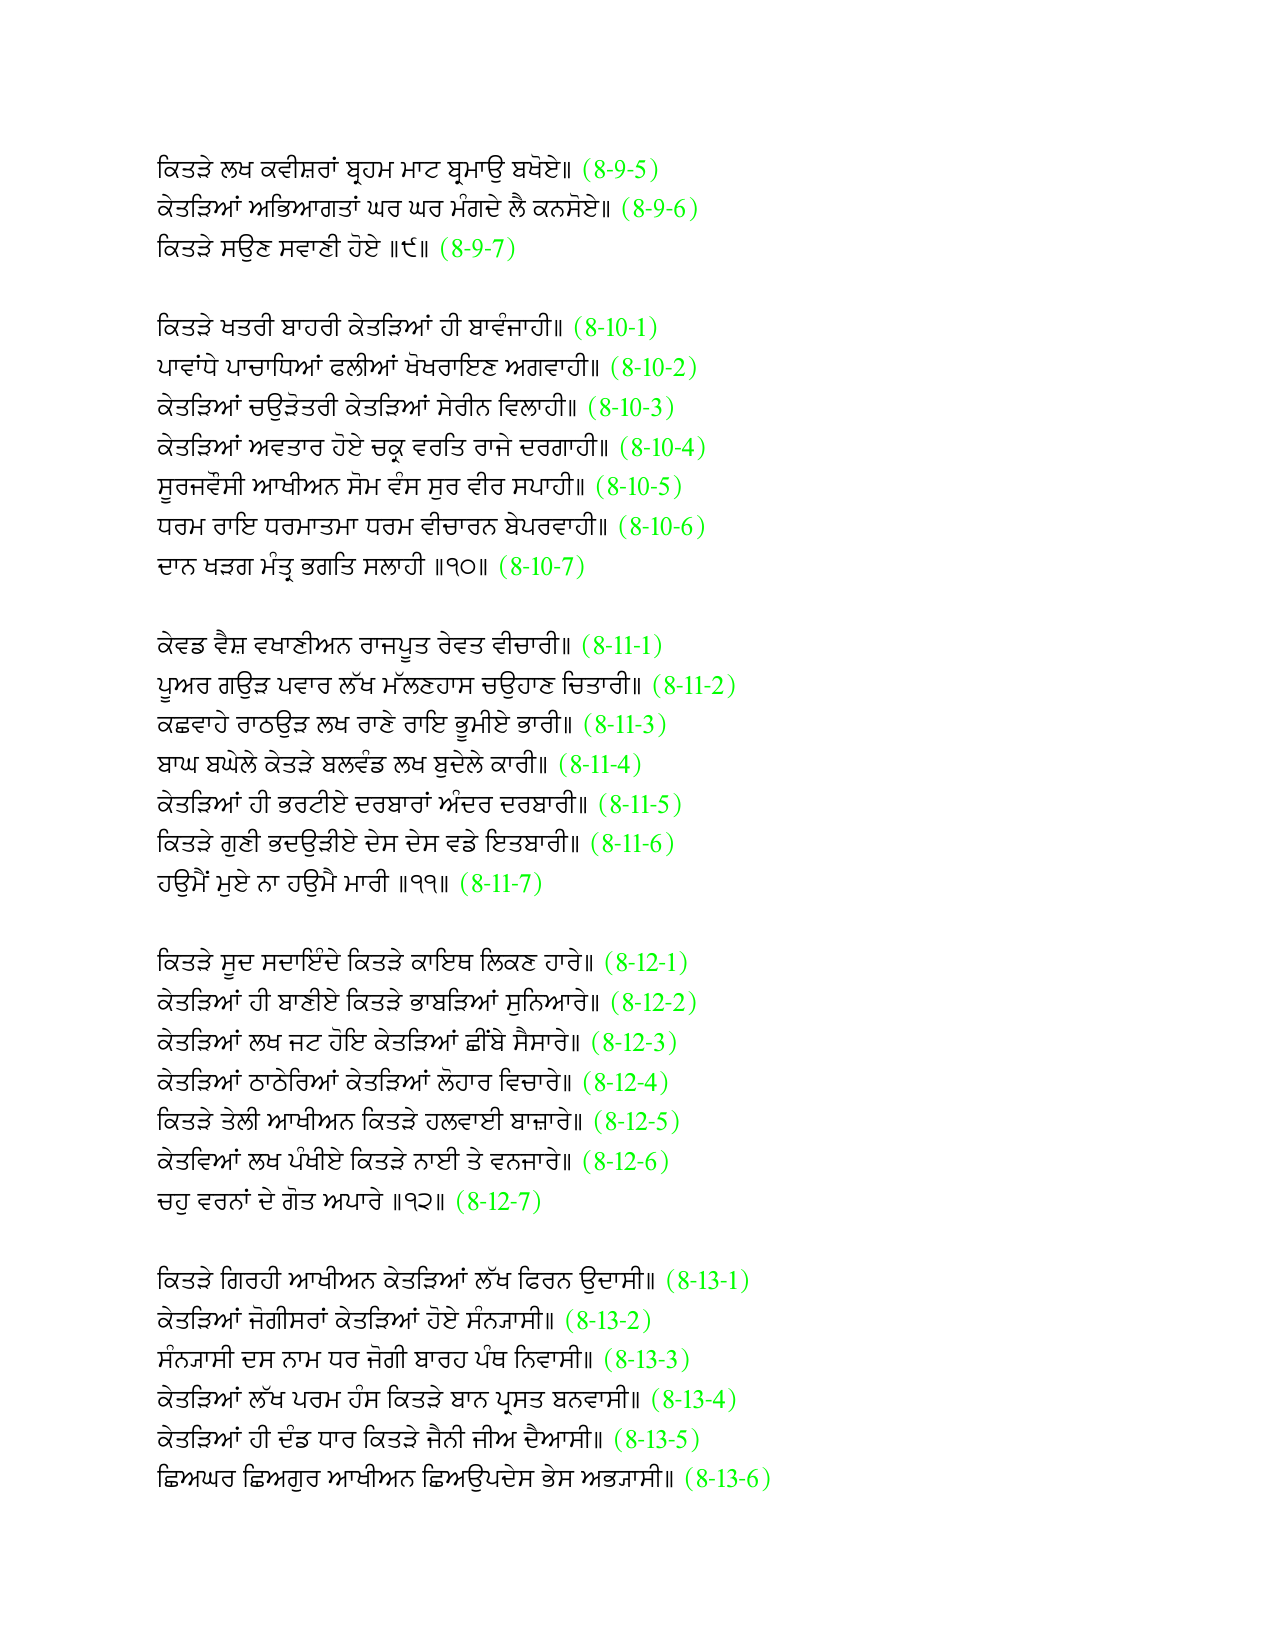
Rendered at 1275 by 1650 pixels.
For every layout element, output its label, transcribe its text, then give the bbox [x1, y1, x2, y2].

text ਕੇਤੜਿਆਂ ਲੱਖ ਪਰਮ ਹੰਸ ਕਿਤੜੇ ਬਾਨ ਪ੍ਰਸਤ ਬਨਵਾਸੀ॥ (8-13-4) [150, 1380, 1125, 1420]
text ਕਿਤੜੇ ਗਿਰਹੀ ਆਖੀਅਨ ਕੇਤੜਿਆਂ ਲੱਖ ਫਿਰਨ ਉਦਾਸੀ॥ (8-13-1) [150, 1261, 1125, 1301]
text ਕੇਵਡ ਵੈਸ਼ ਵਖਾਣੀਅਨ ਰਾਜਪੂਤ ਰੇਵਤ ਵੀਚਾਰੀ॥ (8-11-1) [150, 626, 1125, 666]
text ਕਿਤੜੇ ਸਉਣ ਸਵਾਣੀ ਹੋਏ ॥੯॥ (8-9-7) [150, 229, 1125, 269]
text ਚਹੁ ਵਰਨਾਂ ਦੇ ਗੋਤ ਅਪਾਰੇ ॥੧੨॥ (8-12-7) [150, 1182, 1125, 1222]
text ਸੰਨ੍ਯਾਸੀ ਦਸ ਨਾਮ ਧਰ ਜੋਗੀ ਬਾਰਹ ਪੰਥ ਨਿਵਾਸੀ॥ (8-13-3) [150, 1341, 1125, 1380]
text ਕੇਤੜਿਆਂ ਅਭਿਆਗਤਾਂ ਘਰ ਘਰ ਮੰਗਦੇ ਲੈ ਕਨਸੋਏ॥ (8-9-6) [150, 190, 1125, 229]
text ਕੇਤੜਿਆਂ ਹੀ ਦੰਡ ਧਾਰ ਕਿਤੜੇ ਜੈਨੀ ਜੀਅ ਦੈਆਸੀ॥ (8-13-5) [150, 1420, 1125, 1460]
text ਕਛਵਾਹੇ ਰਾਠਉੜ ਲਖ ਰਾਣੇ ਰਾਇ ਭੂਮੀਏ ਭਾਰੀ॥ (8-11-3) [150, 706, 1125, 745]
text ਕਿਤੜੇ ਲਖ ਕਵੀਸ਼ਰਾਂ ਬ੍ਰਹਮ ਮਾਟ ਬ੍ਰਮਾਉ ਬਖੋਏ॥ (8-9-5) [150, 150, 1125, 190]
text ਦਾਨ ਖੜਗ ਮੰਤ੍ਰ ਭਗਤਿ ਸਲਾਹੀ ॥੧੦॥ (8-10-7) [150, 547, 1125, 587]
text ਕੇਤੜਿਆਂ ਜੋਗੀਸਰਾਂ ਕੇਤੜਿਆਂ ਹੋਏ ਸੰਨ੍ਯਾਸੀ॥ (8-13-2) [150, 1301, 1125, 1341]
text ਕੇਤੜਿਆਂ ਹੀ ਭਰਟੀਏ ਦਰਬਾਰਾਂ ਅੰਦਰ ਦਰਬਾਰੀ॥ (8-11-5) [150, 785, 1125, 825]
text ਕੇਤੜਿਆਂ ਚਉੜੋਤਰੀ ਕੇਤੜਿਆਂ ਸੇਰੀਨ ਵਿਲਾਹੀ॥ (8-10-3) [150, 388, 1125, 428]
text ਕਿਤੜੇ ਗੁਣੀ ਭਦਉੜੀਏ ਦੇਸ ਦੇਸ ਵਡੇ ਇਤਬਾਰੀ॥ (8-11-6) [150, 825, 1125, 864]
text ਪੂਅਰ ਗਉੜ ਪਵਾਰ ਲੱਖ ਮੱਲਣਹਾਸ ਚਉਹਾਣ ਚਿਤਾਰੀ॥ (8-11-2) [150, 666, 1125, 706]
text ਕੇਤੜਿਆਂ ਲਖ ਜਟ ਹੋਇ ਕੇਤੜਿਆਂ ਛੀਂਬੇ ਸੈਸਾਰੇ॥ (8-12-3) [150, 1023, 1125, 1063]
text ਕੇਤੜਿਆਂ ਹੀ ਬਾਣੀਏ ਕਿਤੜੇ ਭਾਬੜਿਆਂ ਸੁਨਿਆਰੇ॥ (8-12-2) [150, 983, 1125, 1023]
text ਪਾਵਾਂਧੇ ਪਾਚਾਧਿਆਂ ਫਲੀਆਂ ਖੋਖਰਾਇਣ ਅਗਵਾਹੀ॥ (8-10-2) [150, 348, 1125, 388]
text ਕਿਤੜੇ ਤੇਲੀ ਆਖੀਅਨ ਕਿਤੜੇ ਹਲਵਾਈ ਬਾਜ਼ਾਰੇ॥ (8-12-5) [150, 1102, 1125, 1142]
text ਕੇਤਵਿਆਂ ਲਖ ਪੰਖੀਏ ਕਿਤੜੇ ਨਾਈ ਤੇ ਵਨਜਾਰੇ॥ (8-12-6) [150, 1142, 1125, 1182]
text ਕੇਤੜਿਆਂ ਅਵਤਾਰ ਹੋਏ ਚਕ੍ਰ ਵਰਤਿ ਰਾਜੇ ਦਰਗਾਹੀ॥ (8-10-4) [150, 428, 1125, 467]
text ਕਿਤੜੇ ਸੂਦ ਸਦਾਇੰਦੇ ਕਿਤੜੇ ਕਾਇਥ ਲਿਕਣ ਹਾਰੇ॥ (8-12-1) [150, 944, 1125, 983]
text ਕਿਤੜੇ ਖਤਰੀ ਬਾਹਰੀ ਕੇਤੜਿਆਂ ਹੀ ਬਾਵੰਜਾਹੀ॥ (8-10-1) [150, 309, 1125, 348]
text ਬਾਘ ਬਘੇਲੇ ਕੇਤੜੇ ਬਲਵੰਡ ਲਖ ਬੁਦੇਲੇ ਕਾਰੀ॥ (8-11-4) [150, 745, 1125, 785]
text ਹਉਮੈਂ ਮੁਏ ਨਾ ਹਉਮੈ ਮਾਰੀ ॥੧੧॥ (8-11-7) [150, 864, 1125, 904]
text ਸੂਰਜਵੌਸੀ ਆਖੀਅਨ ਸੋਮ ਵੰਸ ਸੁਰ ਵੀਰ ਸਪਾਹੀ॥ (8-10-5) [150, 467, 1125, 507]
text ਧਰਮ ਰਾਇ ਧਰਮਾਤਮਾ ਧਰਮ ਵੀਚਾਰਨ ਬੇਪਰਵਾਹੀ॥ (8-10-6) [150, 507, 1125, 547]
text ਕੇਤੜਿਆਂ ਠਾਠੇਰਿਆਂ ਕੇਤੜਿਆਂ ਲੋਹਾਰ ਵਿਚਾਰੇ॥ (8-12-4) [150, 1063, 1125, 1102]
text ਛਿਅਘਰ ਛਿਅਗੁਰ ਆਖੀਅਨ ਛਿਅਉਪਦੇਸ ਭੇਸ ਅਭ੍ਯਾਸੀ॥ (8-13-6) [150, 1460, 1125, 1499]
